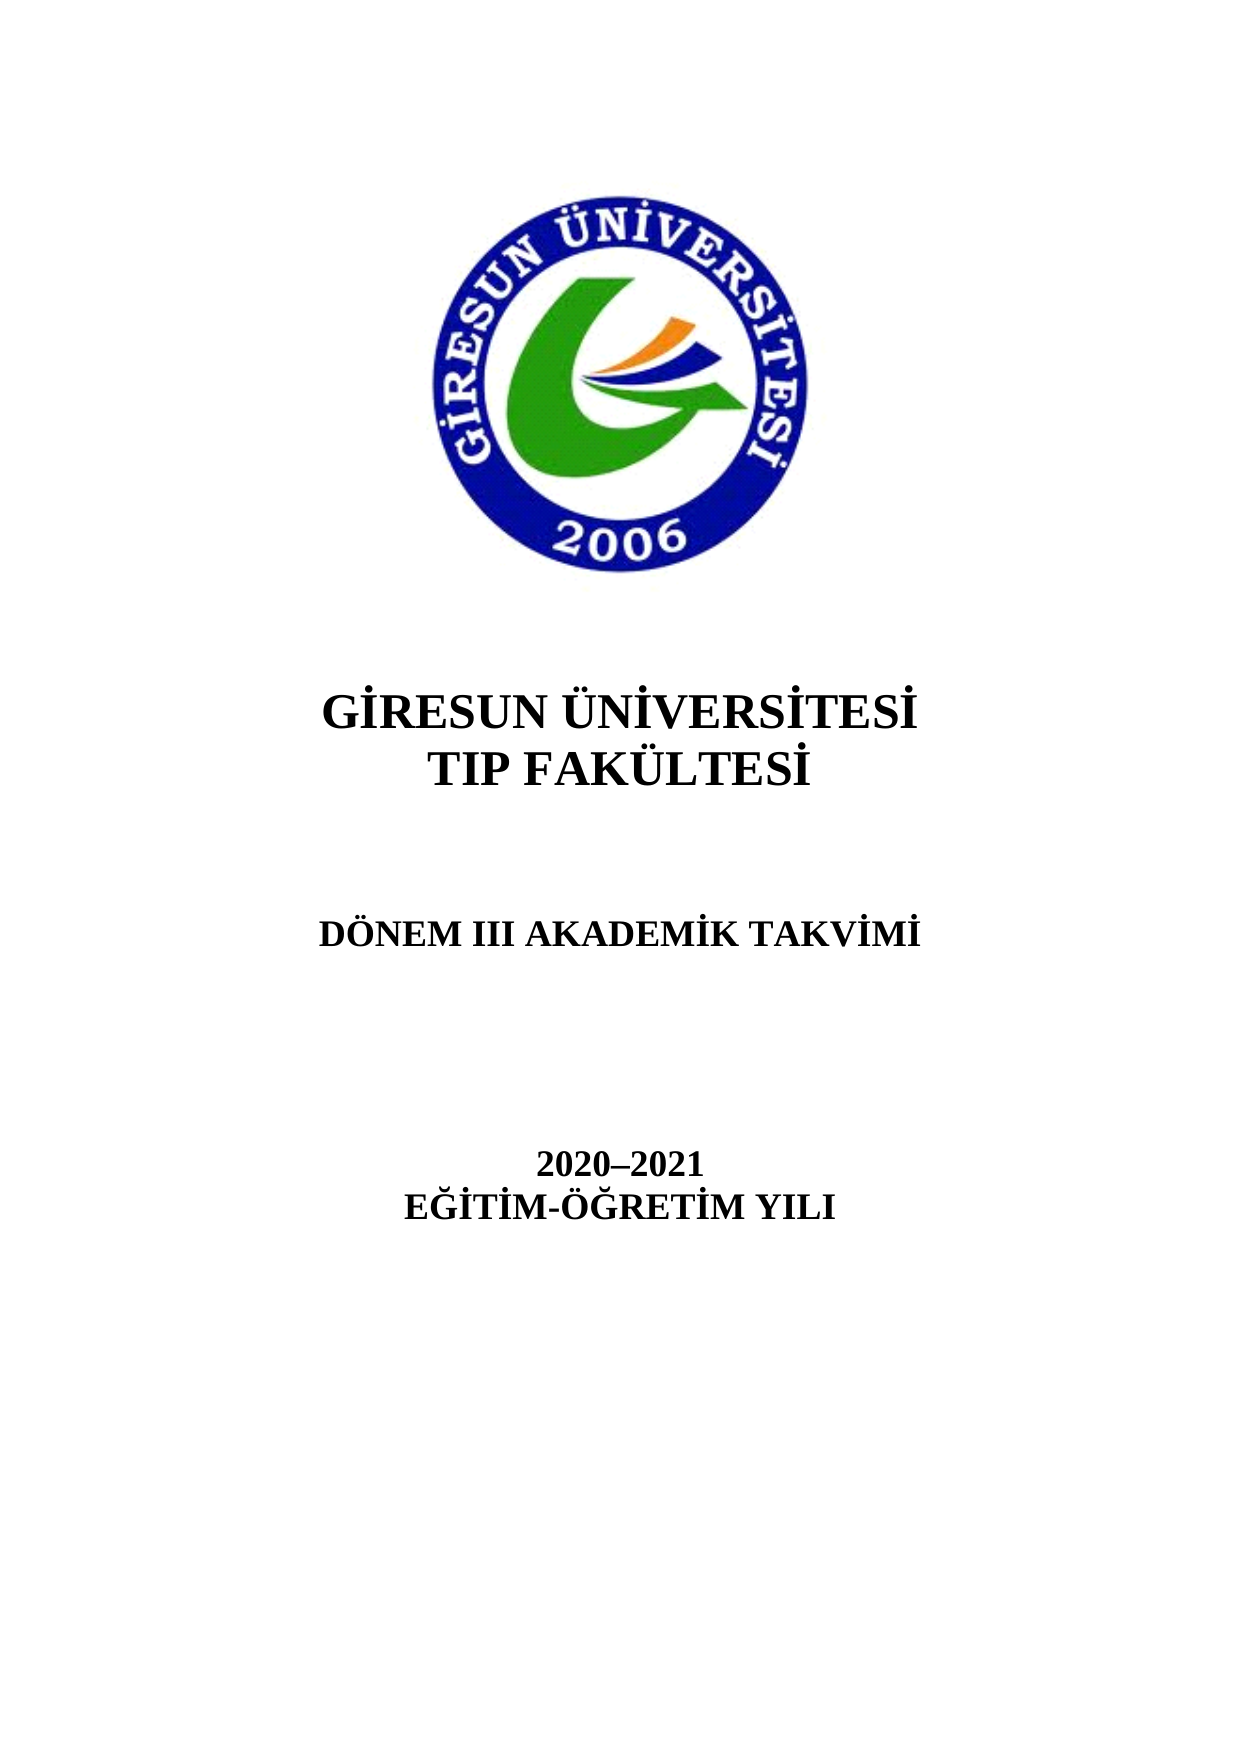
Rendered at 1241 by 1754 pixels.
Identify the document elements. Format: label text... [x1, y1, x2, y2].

picture [410, 174, 831, 596]
text EĞİTİM-ÖĞRETİM YILI [148, 1184, 1093, 1228]
text GİRESUN ÜNİVERSİTESİ [148, 681, 1093, 739]
text 2020–2021 [148, 1141, 1093, 1184]
text DÖNEM III AKADEMİK TAKVİMİ [148, 911, 1093, 954]
text TIP FAKÜLTESİ [148, 739, 1093, 796]
